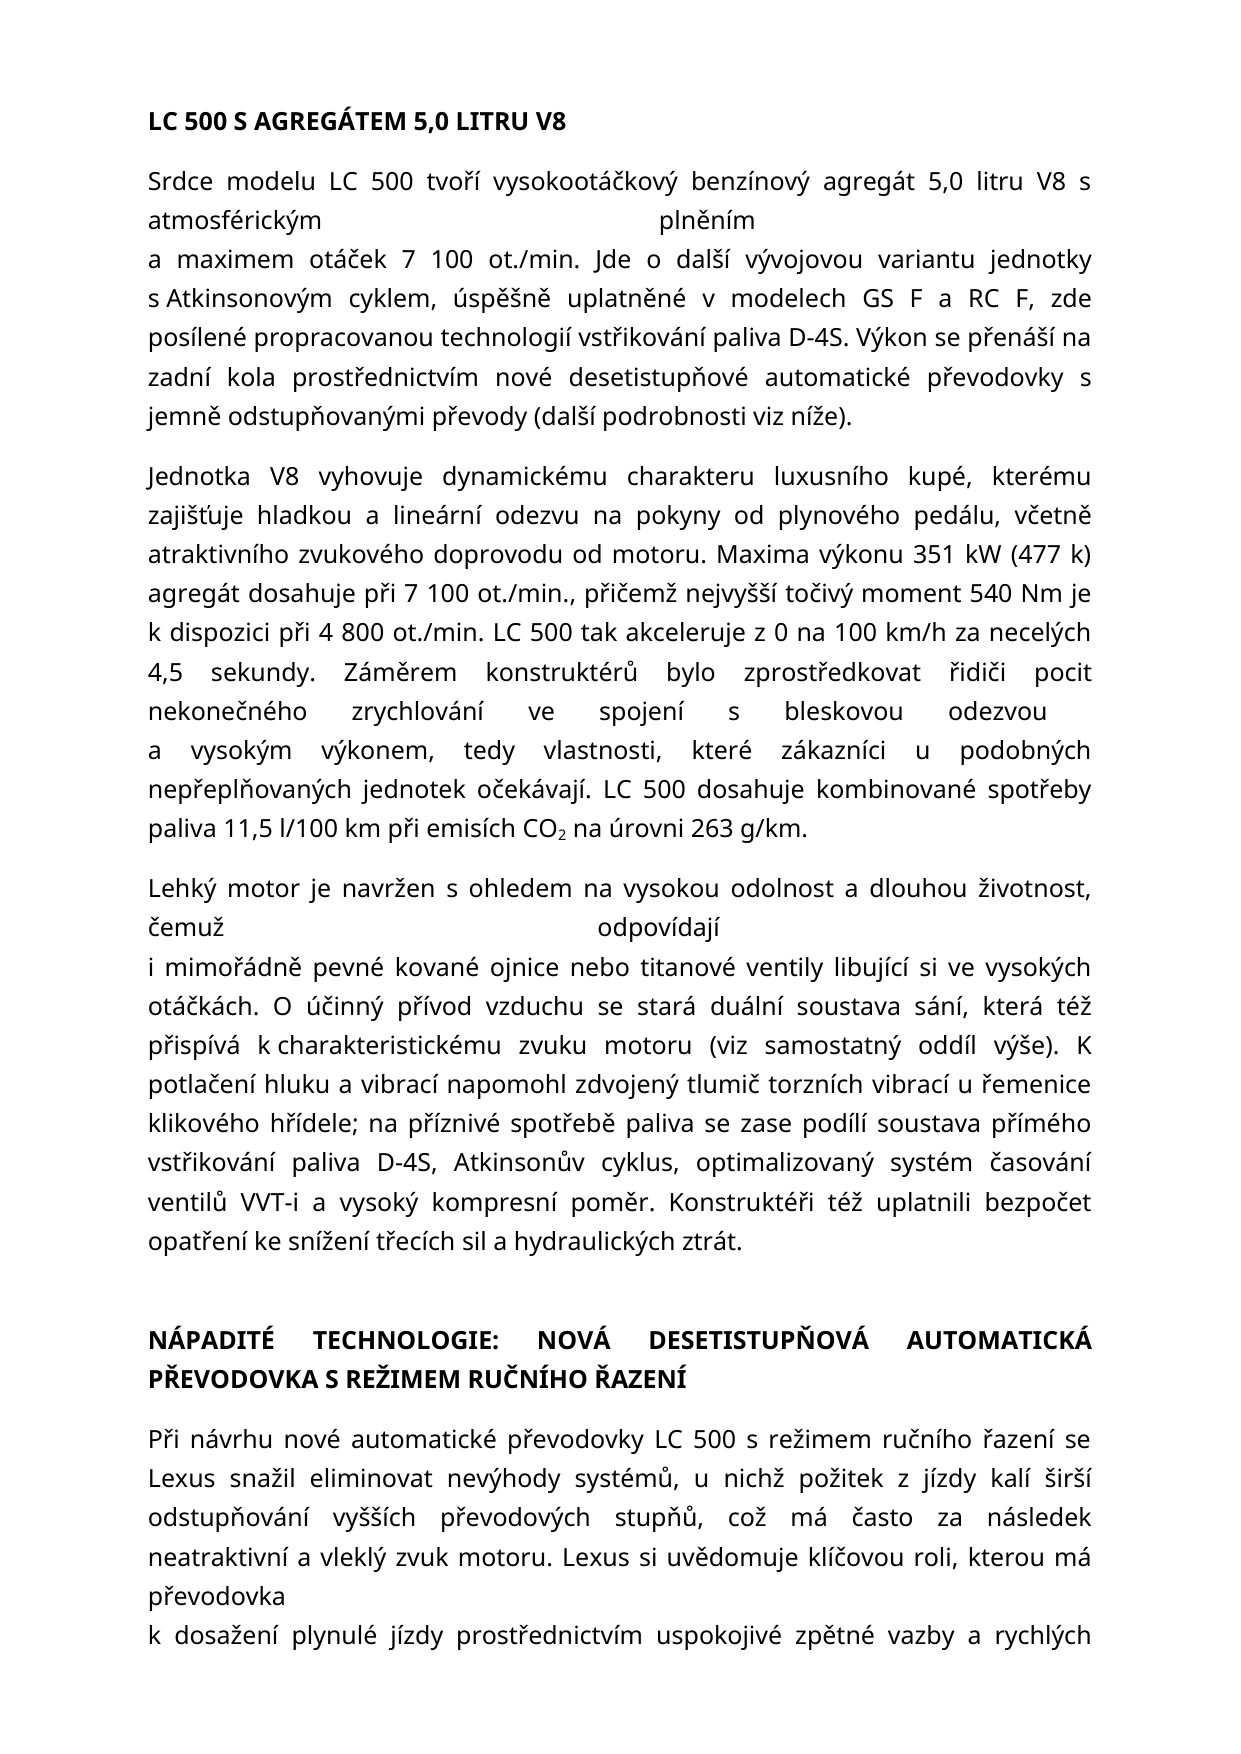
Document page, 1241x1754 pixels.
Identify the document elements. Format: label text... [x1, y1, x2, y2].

text LC 500 S AGREGÁTEM 5,0 LITRU V8 [148, 103, 1093, 137]
text Jednotka V8 vyhovuje dynamickému charakteru luxusního kupé, kterému zajišťuje hladkou a lineární odezvu na pokyny od plynového pedálu, včetně atraktivního zvukového doprovodu od motoru. Maxima výkonu 351 kW (477 k) agregát dosahuje při 7 100 ot./min., přičemž nejvyšší točivý moment 540 Nm je k dispozici při 4 800 ot./min. LC 500 tak akceleruje z 0 na 100 km/h za necelých 4,5 sekundy. Záměrem konstruktérů bylo zprostředkovat řidiči pocit nekonečného zrychlování ve spojení s bleskovou odezvou a vysokým výkonem, tedy vlastnosti, které zákazníci u podobných nepřeplňovaných jednotek očekávají. LC 500 dosahuje kombinované spotřeby paliva 11,5 l/100 km při emisích CO2 na úrovni 263 g/km. [148, 458, 1093, 845]
text Srdce modelu LC 500 tvoří vysokootáčkový benzínový agregát 5,0 litru V8 s atmosférickým plněním a maximem otáček 7 100 ot./min. Jde o další vývojovou variantu jednotky s Atkinsonovým cyklem, úspěšně uplatněné v modelech GS F a RC F, zde posílené propracovanou technologií vstřikování paliva D-4S. Výkon se přenáší na zadní kola prostřednictvím nové desetistupňové automatické převodovky s jemně odstupňovanými převody (další podrobnosti viz níže). [148, 163, 1093, 432]
text Lehký motor je navržen s ohledem na vysokou odolnost a dlouhou životnost, čemuž odpovídají i mimořádně pevné kované ojnice nebo titanové ventily libující si ve vysokých otáčkách. O účinný přívod vzduchu se stará duální soustava sání, která též přispívá k charakteristickému zvuku motoru (viz samostatný oddíl výše). K potlačení hluku a vibrací napomohl zdvojený tlumič torzních vibrací u řemenice klikového hřídele; na příznivé spotřebě paliva se zase podílí soustava přímého vstřikování paliva D-4S, Atkinsonův cyklus, optimalizovaný systém časování ventilů VVT-i a vysoký kompresní poměr. Konstruktéři též uplatnili bezpočet opatření ke snížení třecích sil a hydraulických ztrát. [148, 871, 1093, 1257]
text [148, 1422, 1093, 1652]
text NÁPADITÉ TECHNOLOGIE: NOVÁ DESETISTUPŇOVÁ AUTOMATICKÁ PŘEVODOVKA S REŽIMEM RUČNÍHO ŘAZENÍ [148, 1283, 1093, 1396]
